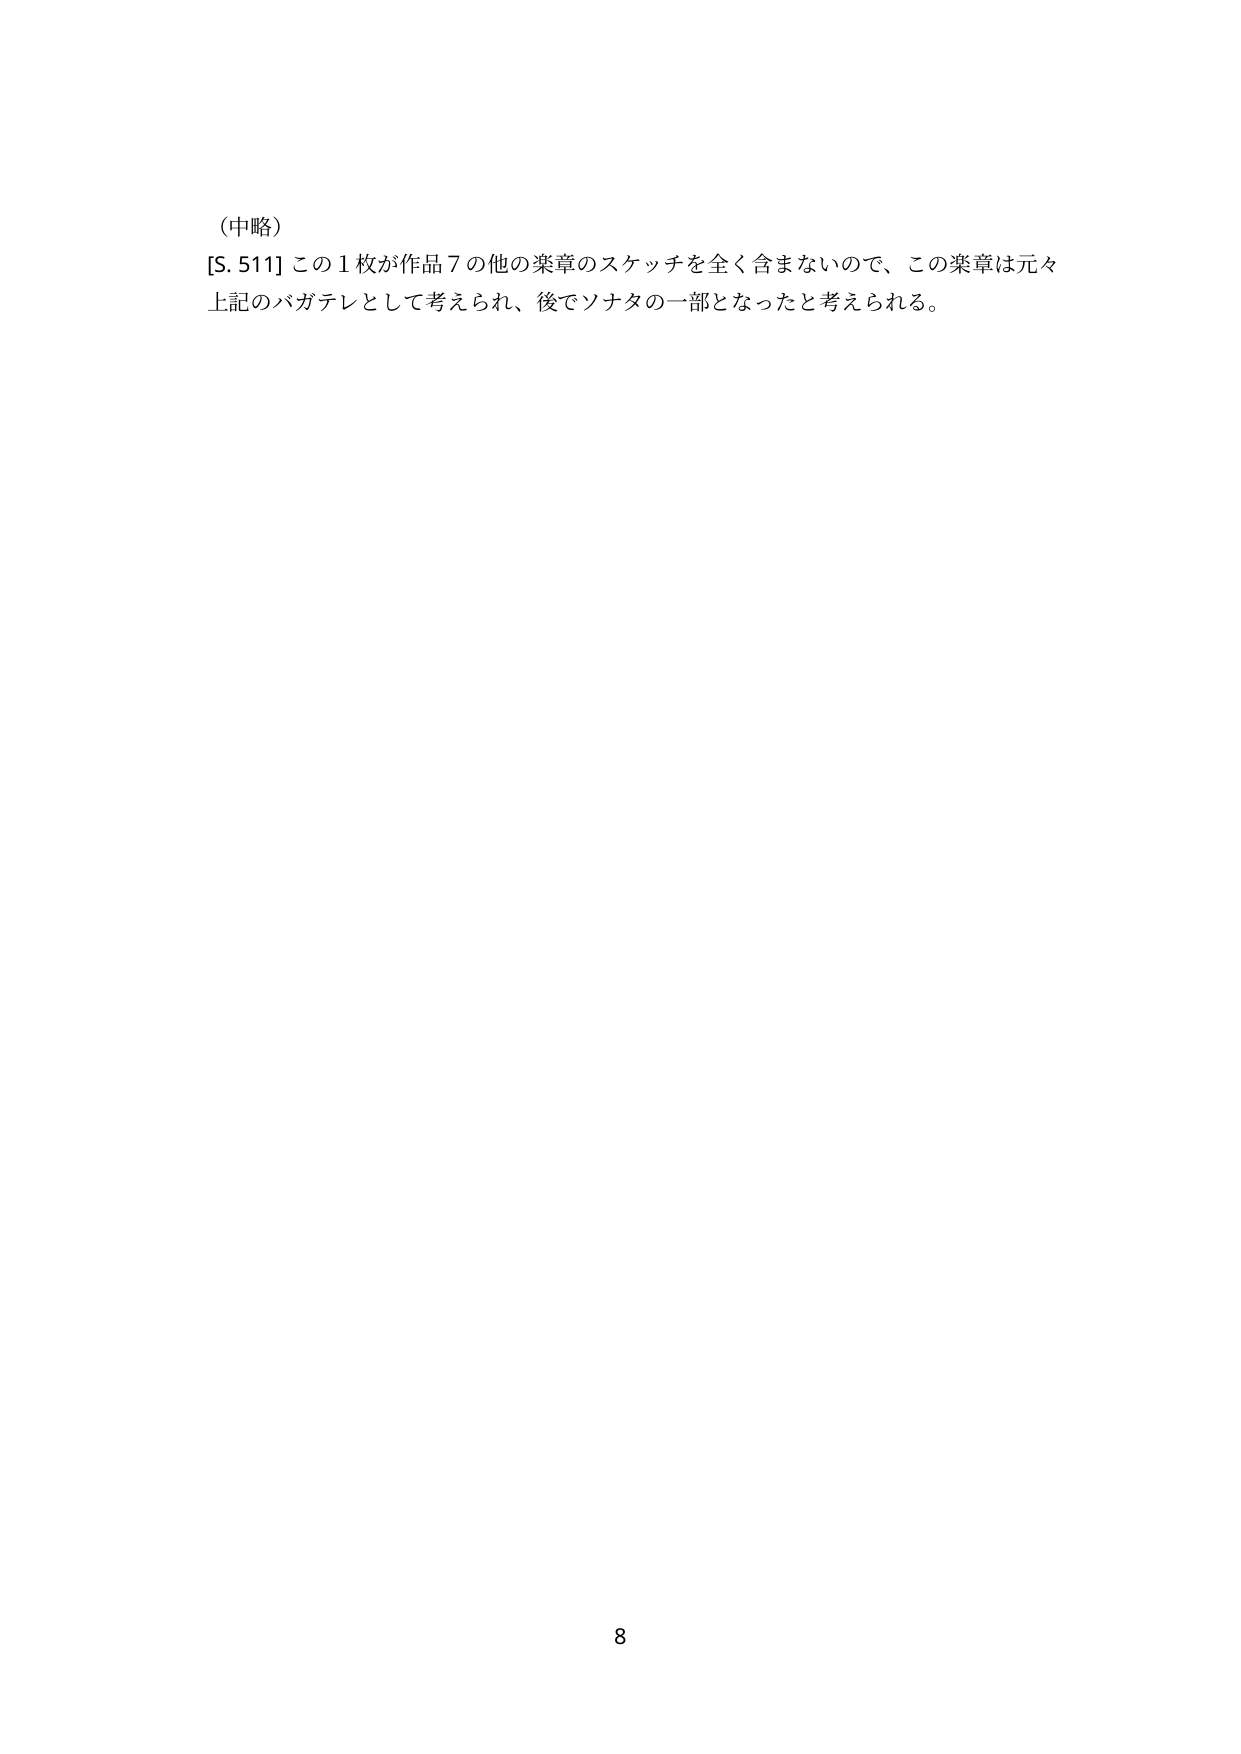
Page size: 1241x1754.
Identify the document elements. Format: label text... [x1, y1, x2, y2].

text （中略） [207, 207, 1063, 244]
text [S. 511] この１枚が作品７の他の楽章のスケッチを全く含まないので、この楽章は元々上記のバガテレとして考えられ、後でソナタの一部となったと考えられる。 [207, 244, 1063, 319]
